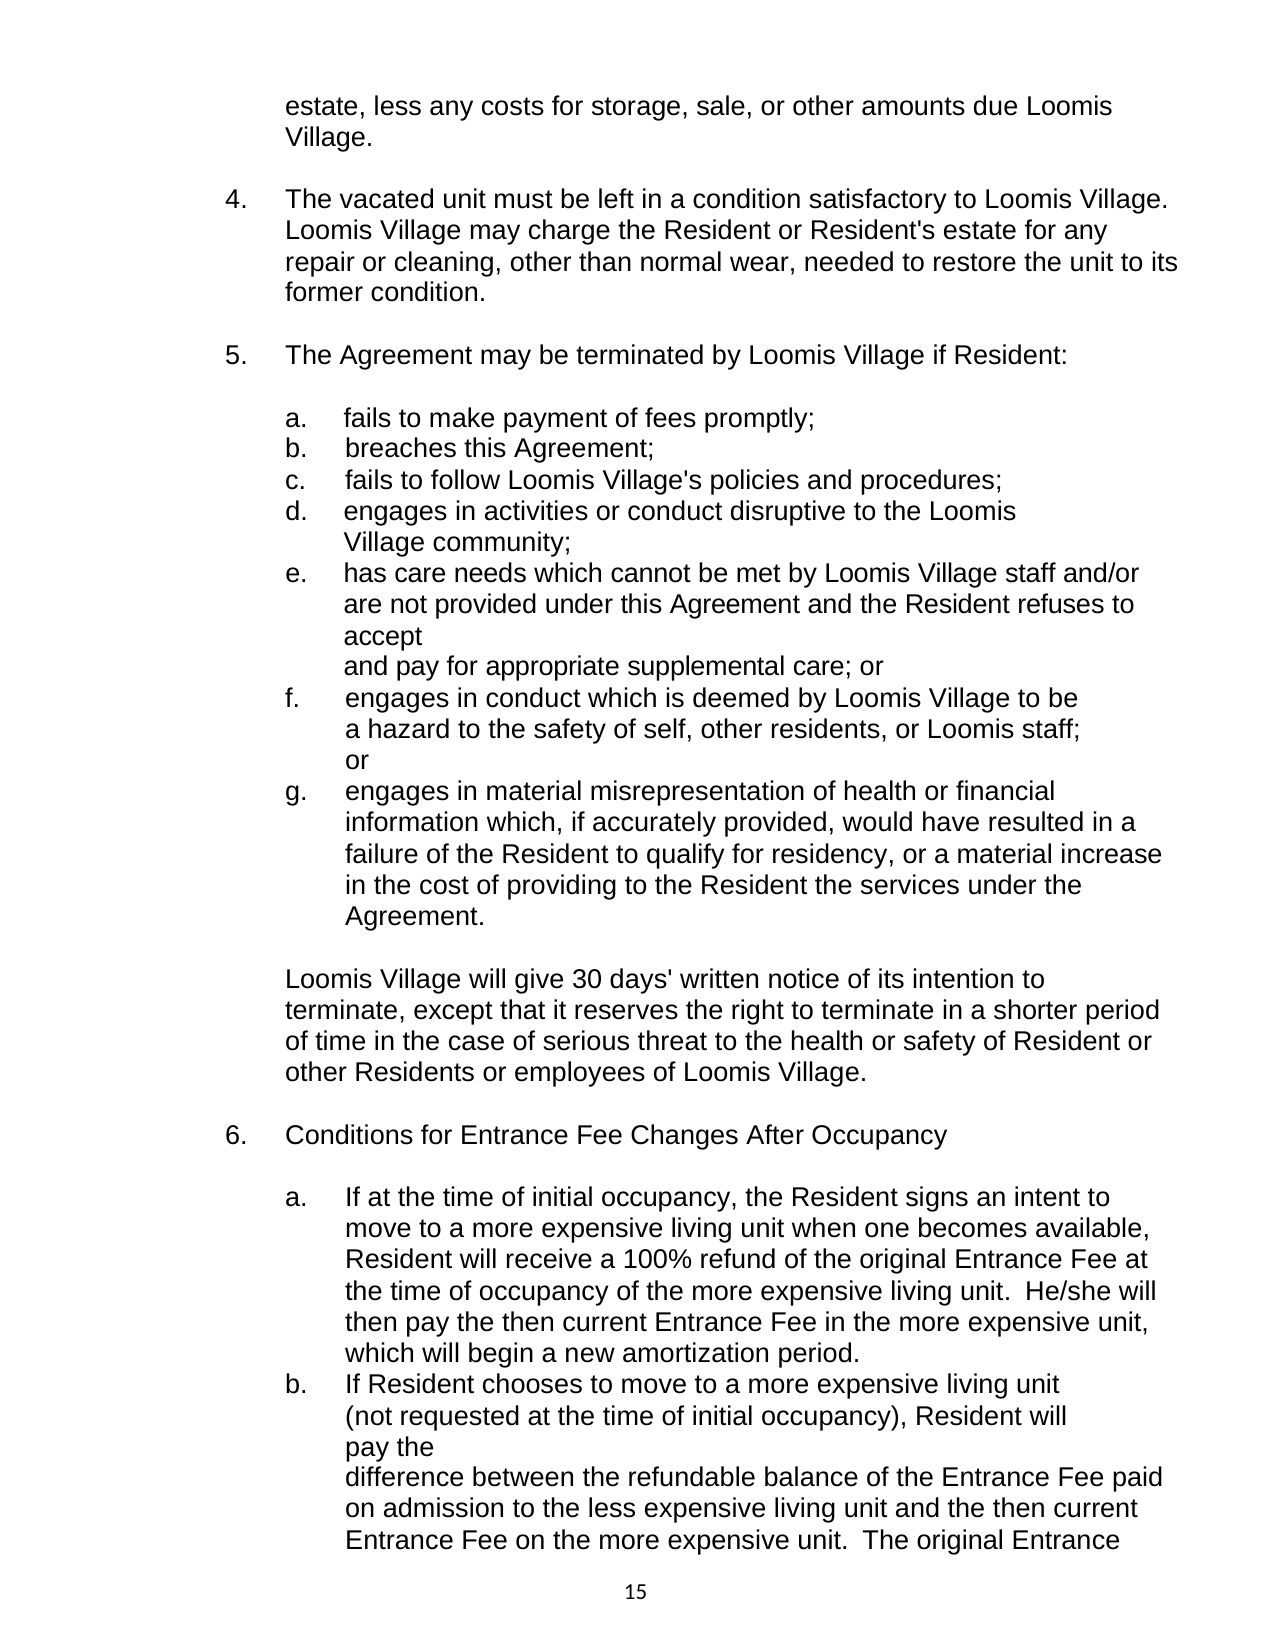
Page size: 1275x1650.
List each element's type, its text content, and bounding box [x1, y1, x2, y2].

list Conditions for Entrance Fee Changes After Occupancy [225, 1119, 1194, 1150]
list fails to make payment of fees promptly; [285, 402, 1194, 433]
list engages in material misrepresentation of health or financial [285, 776, 1194, 806]
list The vacated unit must be left in a condition satisfactory to Loomis Village. [225, 183, 1194, 214]
list If at the time of initial occupancy, the Resident signs an intent to move to a more expensive living unit when one becomes available, Resident will receive a 100% refund of the original Entrance Fee at the time of occupancy of the more expensive living unit. He/she will then pay the then current Entrance Fee in the more expensive unit, which will begin a new amortization period. [285, 1181, 1183, 1368]
list The Agreement may be terminated by Loomis Village if Resident: [225, 339, 1194, 370]
text Loomis Village will give 30 days' written notice of its intention to terminate, except that it reserves the right to terminate in a shorter period of time in the case of serious threat to the health or safety of Resident or other Residents or employees of Loomis Village. [285, 963, 1170, 1088]
list If Resident chooses to move to a more expensive living unit (not requested at the time of initial occupancy), Resident will pay the [285, 1369, 1113, 1462]
list fails to follow Loomis Village's policies and procedures; [285, 464, 1194, 495]
text and pay for appropriate supplemental care; or [343, 651, 1194, 682]
list engages in activities or conduct disruptive to the Loomis Village community; [285, 495, 1103, 558]
text estate, less any costs for storage, sale, or other amounts due Loomis Village. [285, 90, 1113, 152]
text Loomis Village may charge the Resident or Resident's estate for any repair or cleaning, other than normal wear, needed to restore the unit to its [285, 215, 1182, 277]
text former condition. [285, 277, 1194, 308]
list breaches this Agreement; [285, 433, 1194, 464]
text information which, if accurately provided, would have resulted in a failure of the Resident to qualify for residency, or a material increase in the cost of providing to the Resident the services under the Agreement. [345, 806, 1171, 931]
text difference between the refundable balance of the Entrance Fee paid [345, 1462, 1194, 1493]
list engages in conduct which is deemed by Loomis Village to be a hazard to the safety of self, other residents, or Loomis staff; or [285, 682, 1099, 776]
list has care needs which cannot be met by Loomis Village staff and/or are not provided under this Agreement and the Resident refuses to accept [285, 558, 1173, 651]
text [345, 1493, 1174, 1555]
